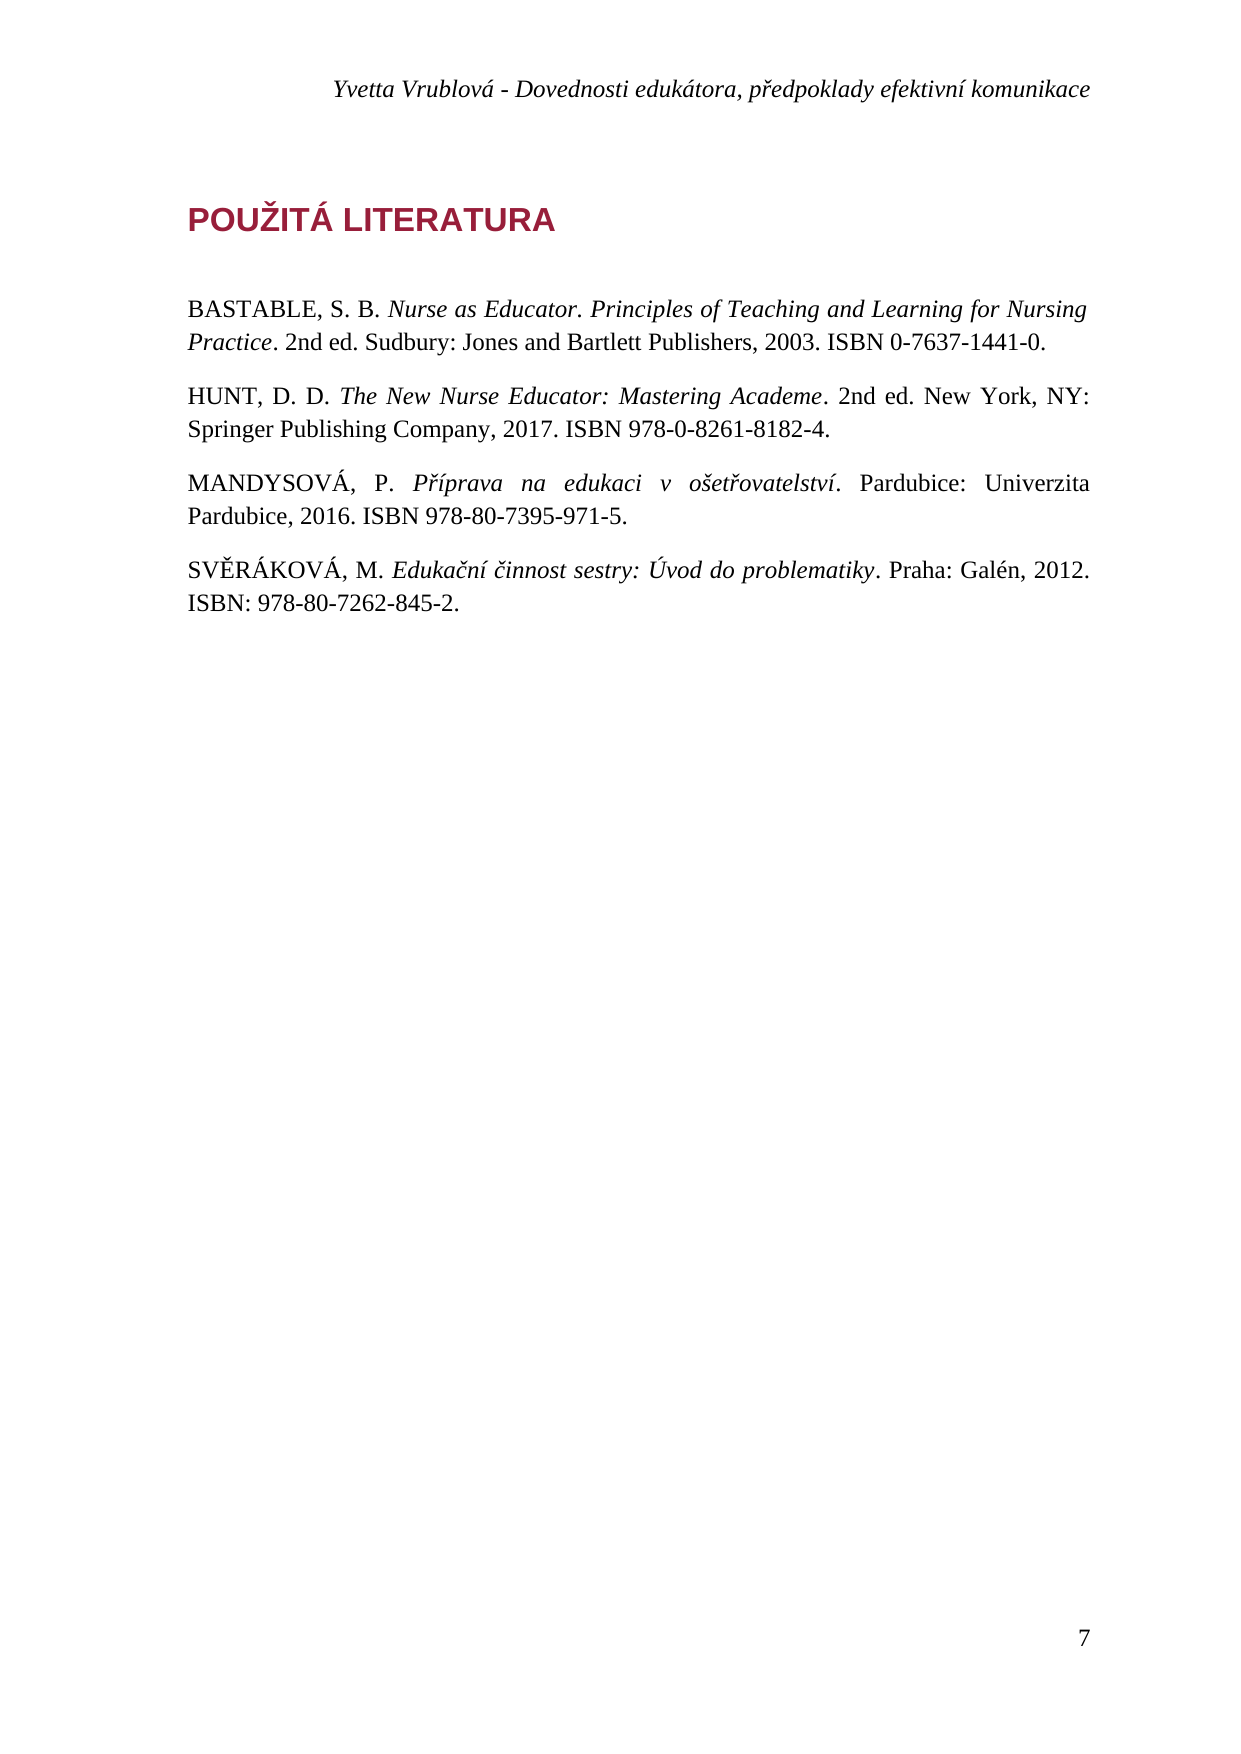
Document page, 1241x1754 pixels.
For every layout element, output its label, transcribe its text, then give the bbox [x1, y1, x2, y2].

text HUNT, D. D. The New Nurse Educator: Mastering Academe. 2nd ed. New York, NY: Springer Publishing Company, 2017. ISBN 978-0-8261-8182-4. [187, 381, 1090, 443]
text SVĚRÁKOVÁ, M. Edukační činnost sestry: Úvod do problematiky. Praha: Galén, 2012. ISBN: 978-80-7262-845-2. [187, 555, 1090, 617]
text BASTABLE, S. B. Nurse as Educator. Principles of Teaching and Learning for Nursing Practice. 2nd ed. Sudbury: Jones and Bartlett Publishers, 2003. ISBN 0-7637-1441-0. [187, 294, 1090, 356]
text MANDYSOVÁ, P. Příprava na edukaci v ošetřovatelství. Pardubice: Univerzita Pardubice, 2016. ISBN 978-80-7395-971-5. [187, 468, 1090, 530]
